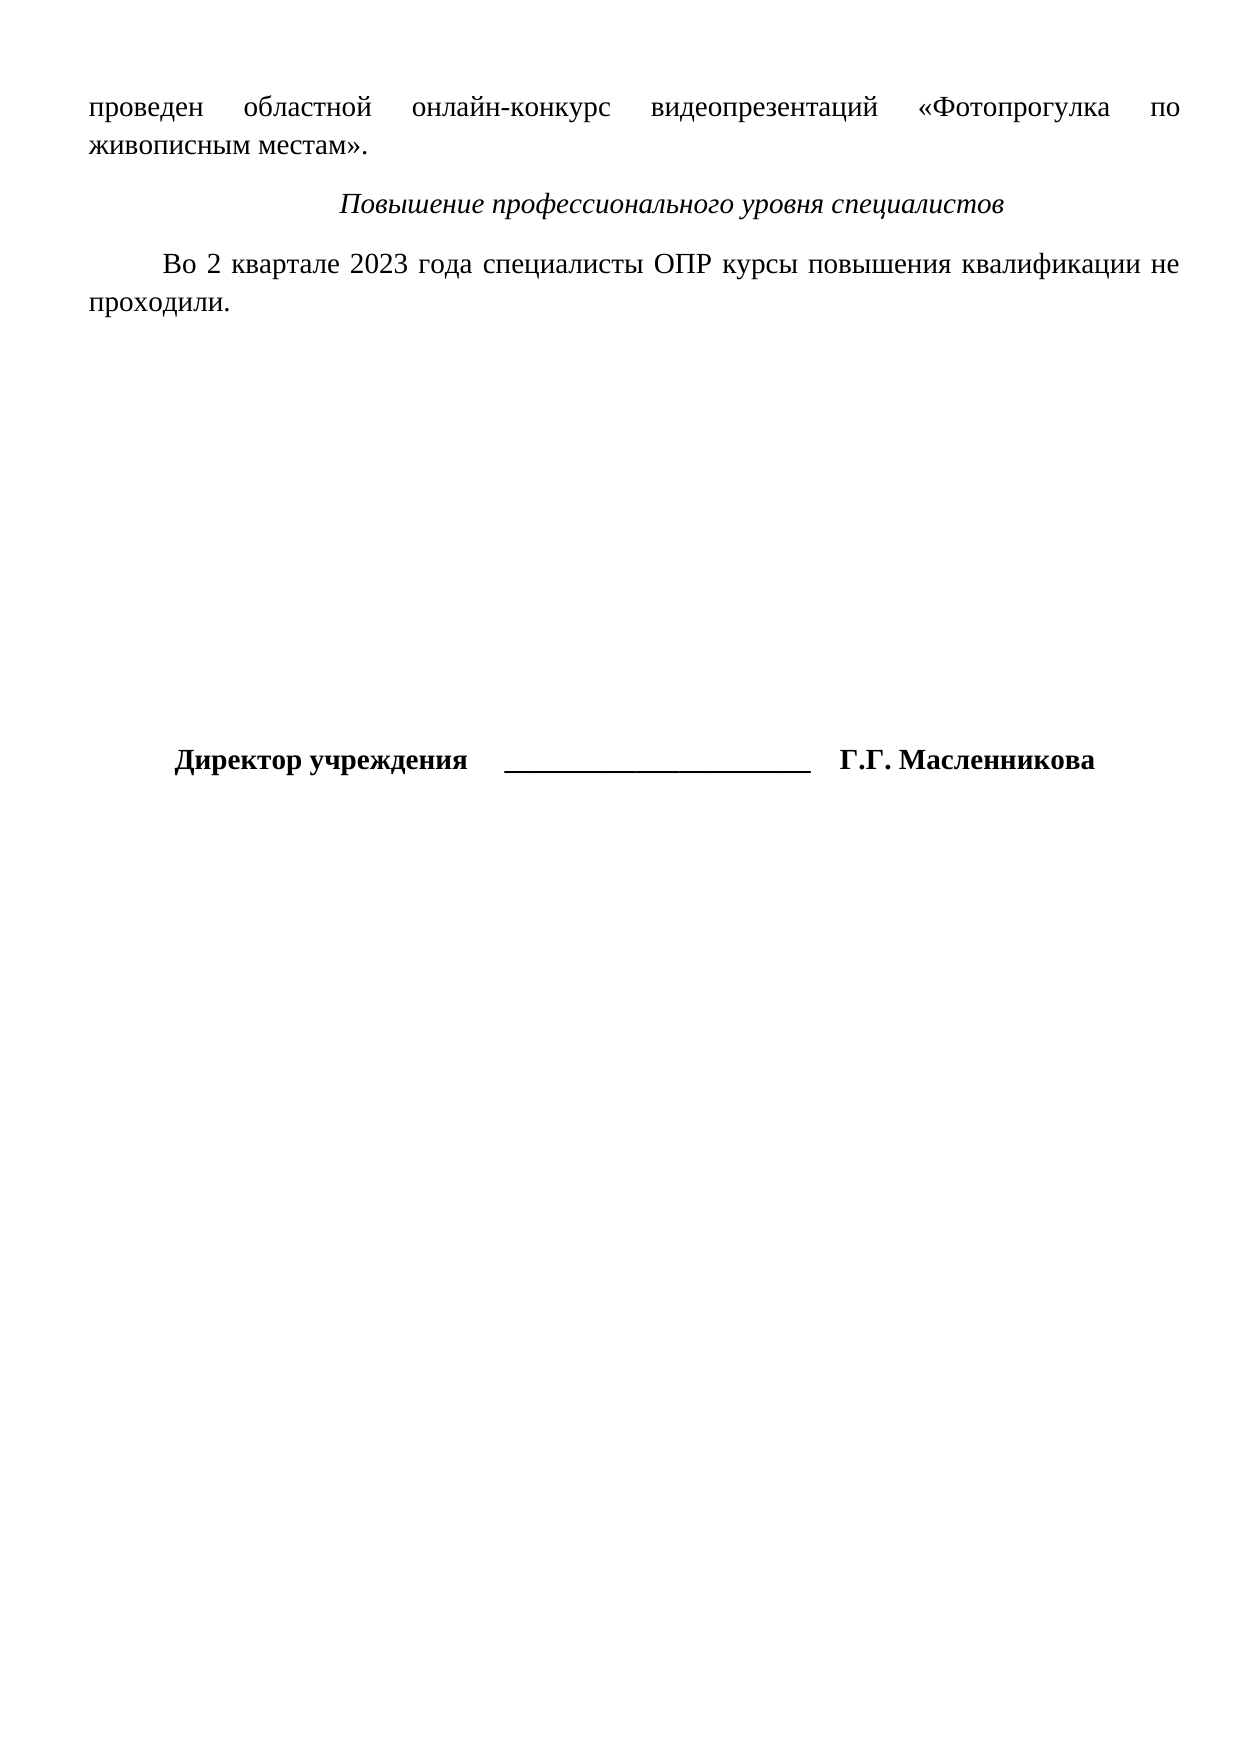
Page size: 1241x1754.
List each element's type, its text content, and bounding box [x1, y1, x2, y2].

text Повышение профессионального уровня специалистов [89, 187, 1181, 220]
text Директор учреждения _____________________ Г.Г. Масленникова [89, 742, 1181, 776]
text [89, 89, 1181, 161]
text Во 2 квартале 2023 года специалисты ОПР курсы повышения квалификации не проходили. [89, 246, 1181, 318]
